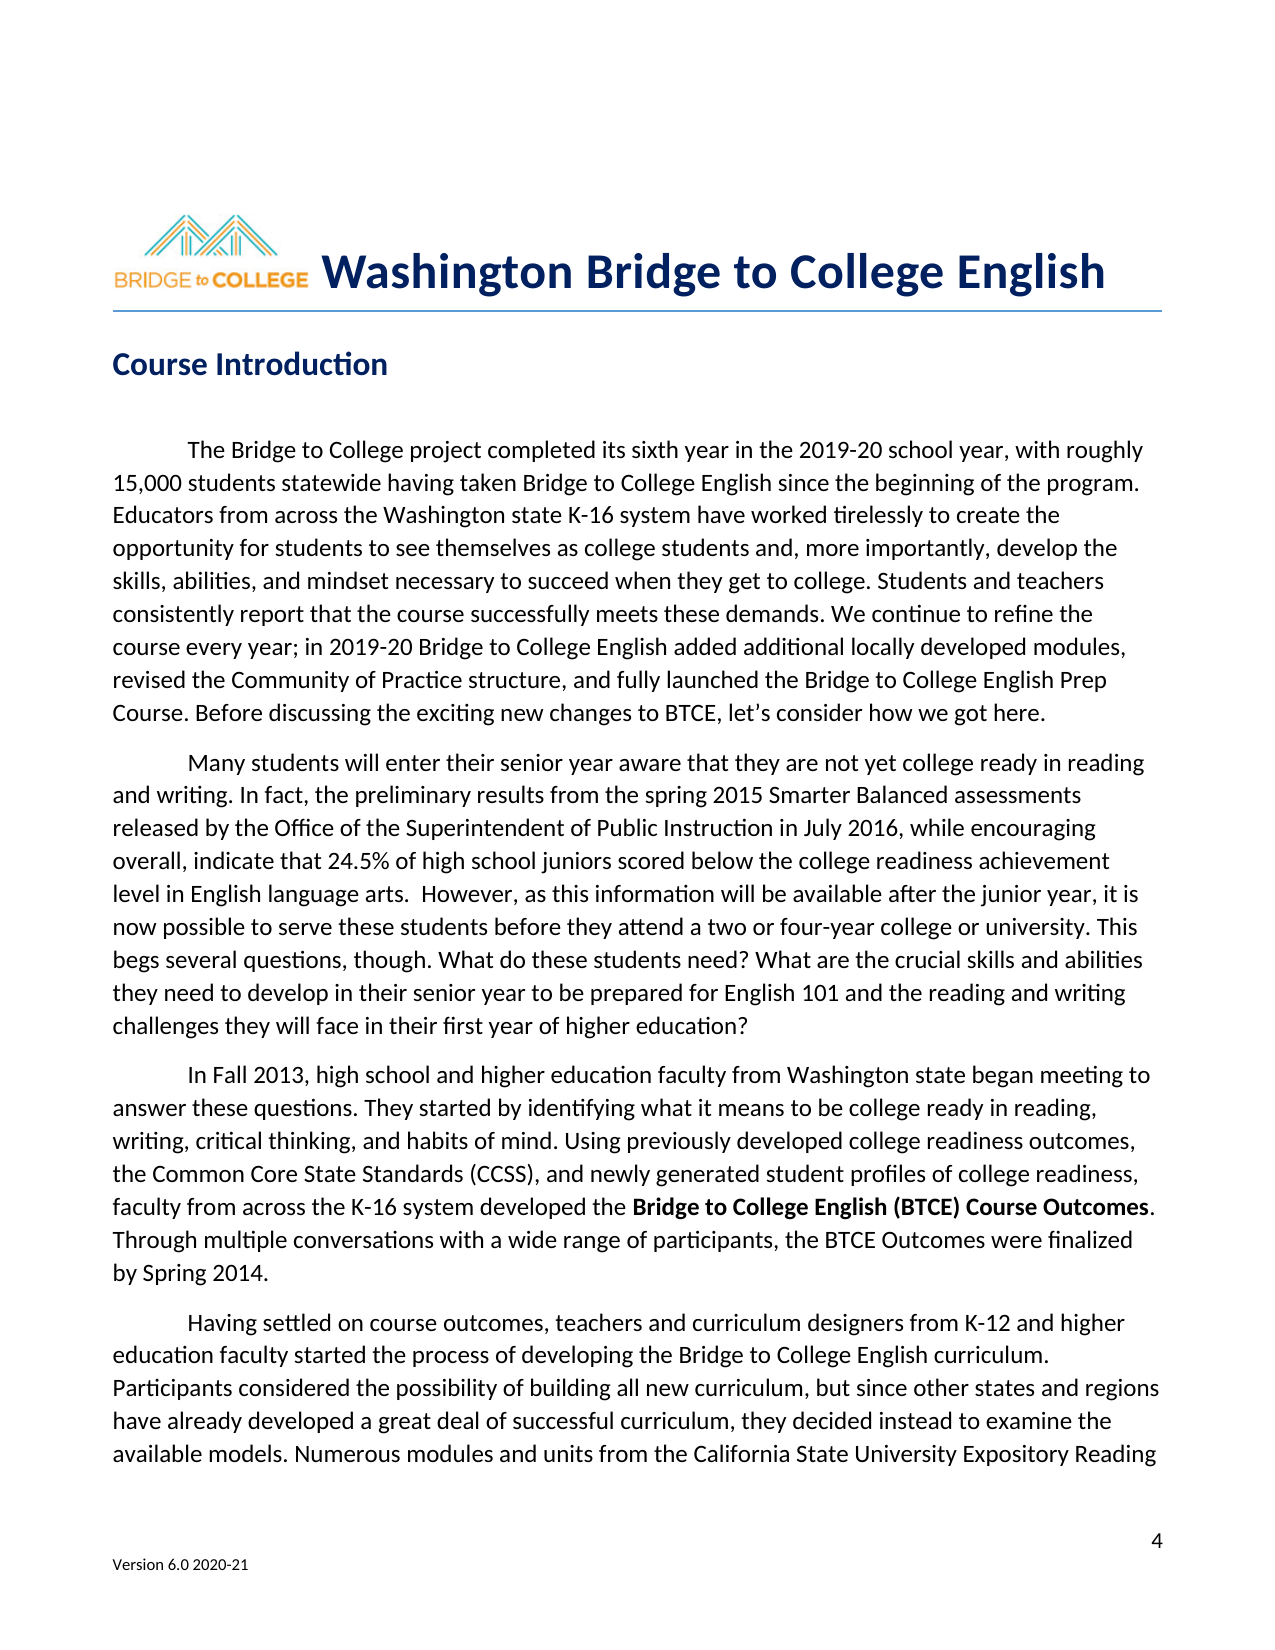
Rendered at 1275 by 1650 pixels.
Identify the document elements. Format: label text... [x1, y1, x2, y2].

text The Bridge to College project completed its sixth year in the 2019-20 school year, with roughly 15,000 students statewide having taken Bridge to College English since the beginning of the program. Educators from across the Washington state K-16 system have worked tirelessly to create the opportunity for students to see themselves as college students and, more importantly, develop the skills, abilities, and mindset necessary to succeed when they get to college. Students and teachers consistently report that the course successfully meets these demands. We continue to refine the course every year; in 2019-20 Bridge to College English added additional locally developed modules, revised the Community of Practice structure, and fully launched the Bridge to College English Prep Course. Before discussing the exciting new changes to BTCE, let’s consider how we got here. [112, 434, 1162, 728]
picture [112, 206, 310, 289]
text In Fall 2013, high school and higher education faculty from Washington state began meeting to answer these questions. They started by identifying what it means to be college ready in reading, writing, critical thinking, and habits of mind. Using previously developed college readiness outcomes, the Common Core State Standards (CCSS), and newly generated student profiles of college readiness, faculty from across the K-16 system developed the Bridge to College English (BTCE) Course Outcomes. Through multiple conversations with a wide range of participants, the BTCE Outcomes were finalized by Spring 2014. [112, 1060, 1162, 1288]
subtitle Course Introduction [112, 343, 1162, 384]
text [112, 1307, 1162, 1469]
text Many students will enter their senior year aware that they are not yet college ready in reading and writing. In fact, the preliminary results from the spring 2015 Smarter Balanced assessments released by the Office of the Superintendent of Public Instruction in July 2016, while encouraging overall, indicate that 24.5% of high school juniors scored below the college readiness achievement level in English language arts. However, as this information will be available after the junior year, it is now possible to serve these students before they attend a two or four-year college or university. This begs several questions, though. What do these students need? What are the crucial skills and abilities they need to develop in their senior year to be prepared for English 101 and the reading and writing challenges they will face in their first year of higher education? [112, 747, 1162, 1041]
title Washington Bridge to College English [112, 206, 1162, 312]
